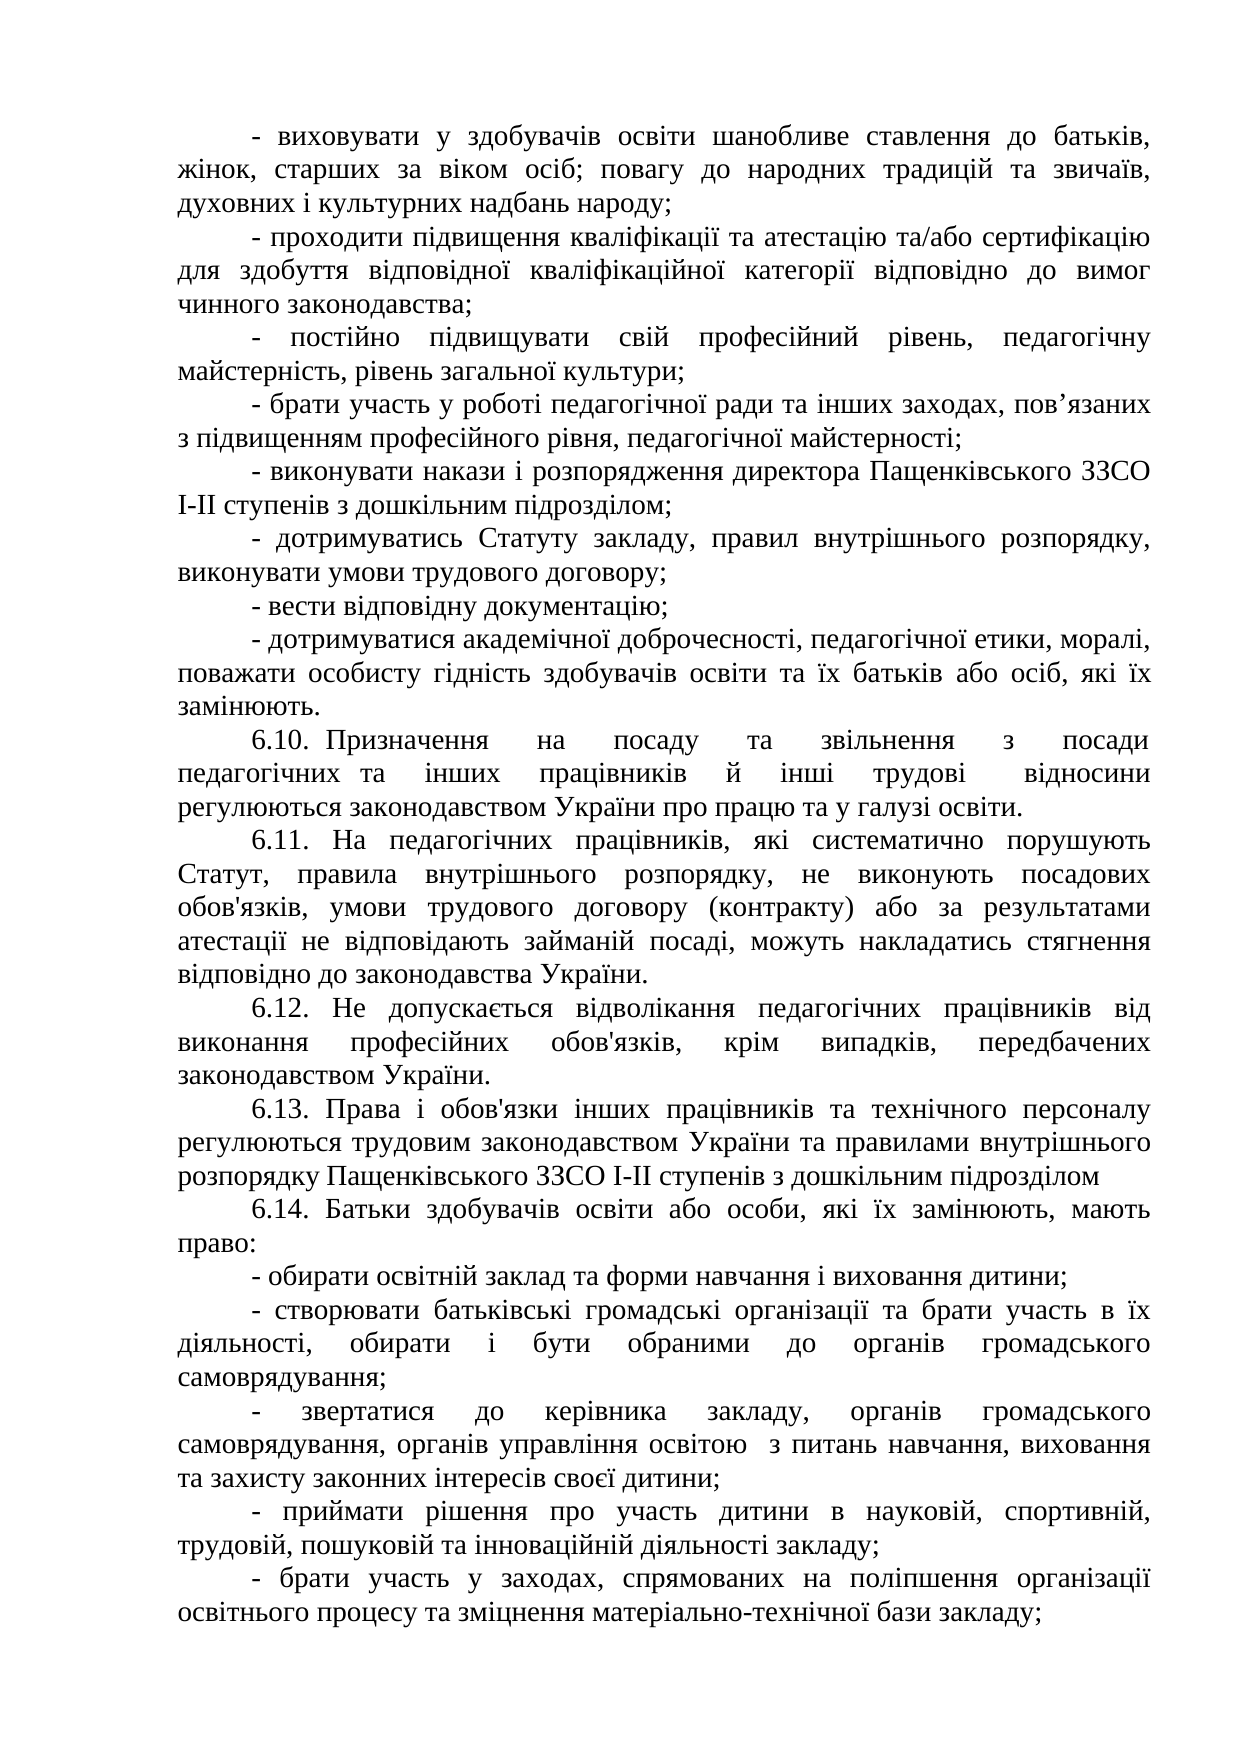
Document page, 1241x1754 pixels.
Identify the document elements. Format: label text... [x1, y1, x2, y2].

text - постійно підвищувати свій професійний рівень, педагогічну майстерність, рівень загальної культури; [177, 319, 1152, 386]
text - виконувати накази і розпорядження директора Пащенківського ЗЗСО І-ІІ ступенів з дошкільним підрозділом; [177, 453, 1152, 521]
text - проходити підвищення кваліфікації та атестацію та/або сертифікацію для здобуття відповідної кваліфікаційної категорії відповідно до вимог чинного законодавства; [177, 219, 1152, 319]
text 6.14. Батьки здобувачів освіти або особи, які їх замінюють, мають право: [177, 1191, 1152, 1258]
text - створювати батьківські громадські організації та брати участь в їх діяльності, обирати і бути обраними до органів громадського самоврядування; [177, 1292, 1152, 1393]
text - приймати рішення про участь дитини в науковій, спортивній, трудовій, пошуковій та інноваційній діяльності закладу; [177, 1493, 1152, 1560]
text - звертатися до керівника закладу, органів громадського самоврядування, органів управління освітою з питань навчання, виховання та захисту законних інтересів своєї дитини; [177, 1393, 1152, 1493]
text - виховувати у здобувачів освіти шанобливе ставлення до батьків, жінок, старших за віком осіб; повагу до народних традицій та звичаїв, духовних і культурних надбань народу; [177, 118, 1152, 219]
text 6.11. На педагогічних працівників, які систематично порушують Статут, правила внутрішнього розпорядку, не виконують посадових обов'язків, умови трудового договору (контракту) або за результатами атестації не відповідають займаній посаді, можуть накладатись стягнення відповідно до законодавства України. [177, 822, 1152, 990]
text - обирати освітній заклад та форми навчання і виховання дитини; [177, 1258, 1152, 1292]
text 6.12. Не допускається відволікання педагогічних працівників від виконання професійних обов'язків, крім випадків, передбачених законодавством України. [177, 990, 1152, 1091]
text - вести відповідну документацію; [177, 588, 1152, 621]
text - брати участь у роботі педагогічної ради та інших заходах, пов’язаних з підвищенням професійного рівня, педагогічної майстерності; [177, 386, 1152, 453]
text 6.10. Призначення на посаду та звільнення з посади педагогічних та інших працівників й інші трудові відносини регулюються законодавством України про працю та у галузі освіти. [177, 722, 1152, 822]
text - брати участь у заходах, спрямованих на поліпшення організації освітнього процесу та зміцнення матеріально-технічної бази закладу; [177, 1560, 1152, 1627]
text - дотримуватись Статуту закладу, правил внутрішнього розпорядку, виконувати умови трудового договору; [177, 521, 1152, 588]
text 6.13. Права і обов'язки інших працівників та технічного персоналу регулюються трудовим законодавством України та правилами внутрішнього розпорядку Пащенківського ЗЗСО І-ІІ ступенів з дошкільним підрозділом [177, 1091, 1152, 1191]
text - дотримуватися академічної доброчесності, педагогічної етики, моралі, поважати особисту гідність здобувачів освіти та їх батьків або осіб, які їх замінюють. [177, 621, 1152, 722]
